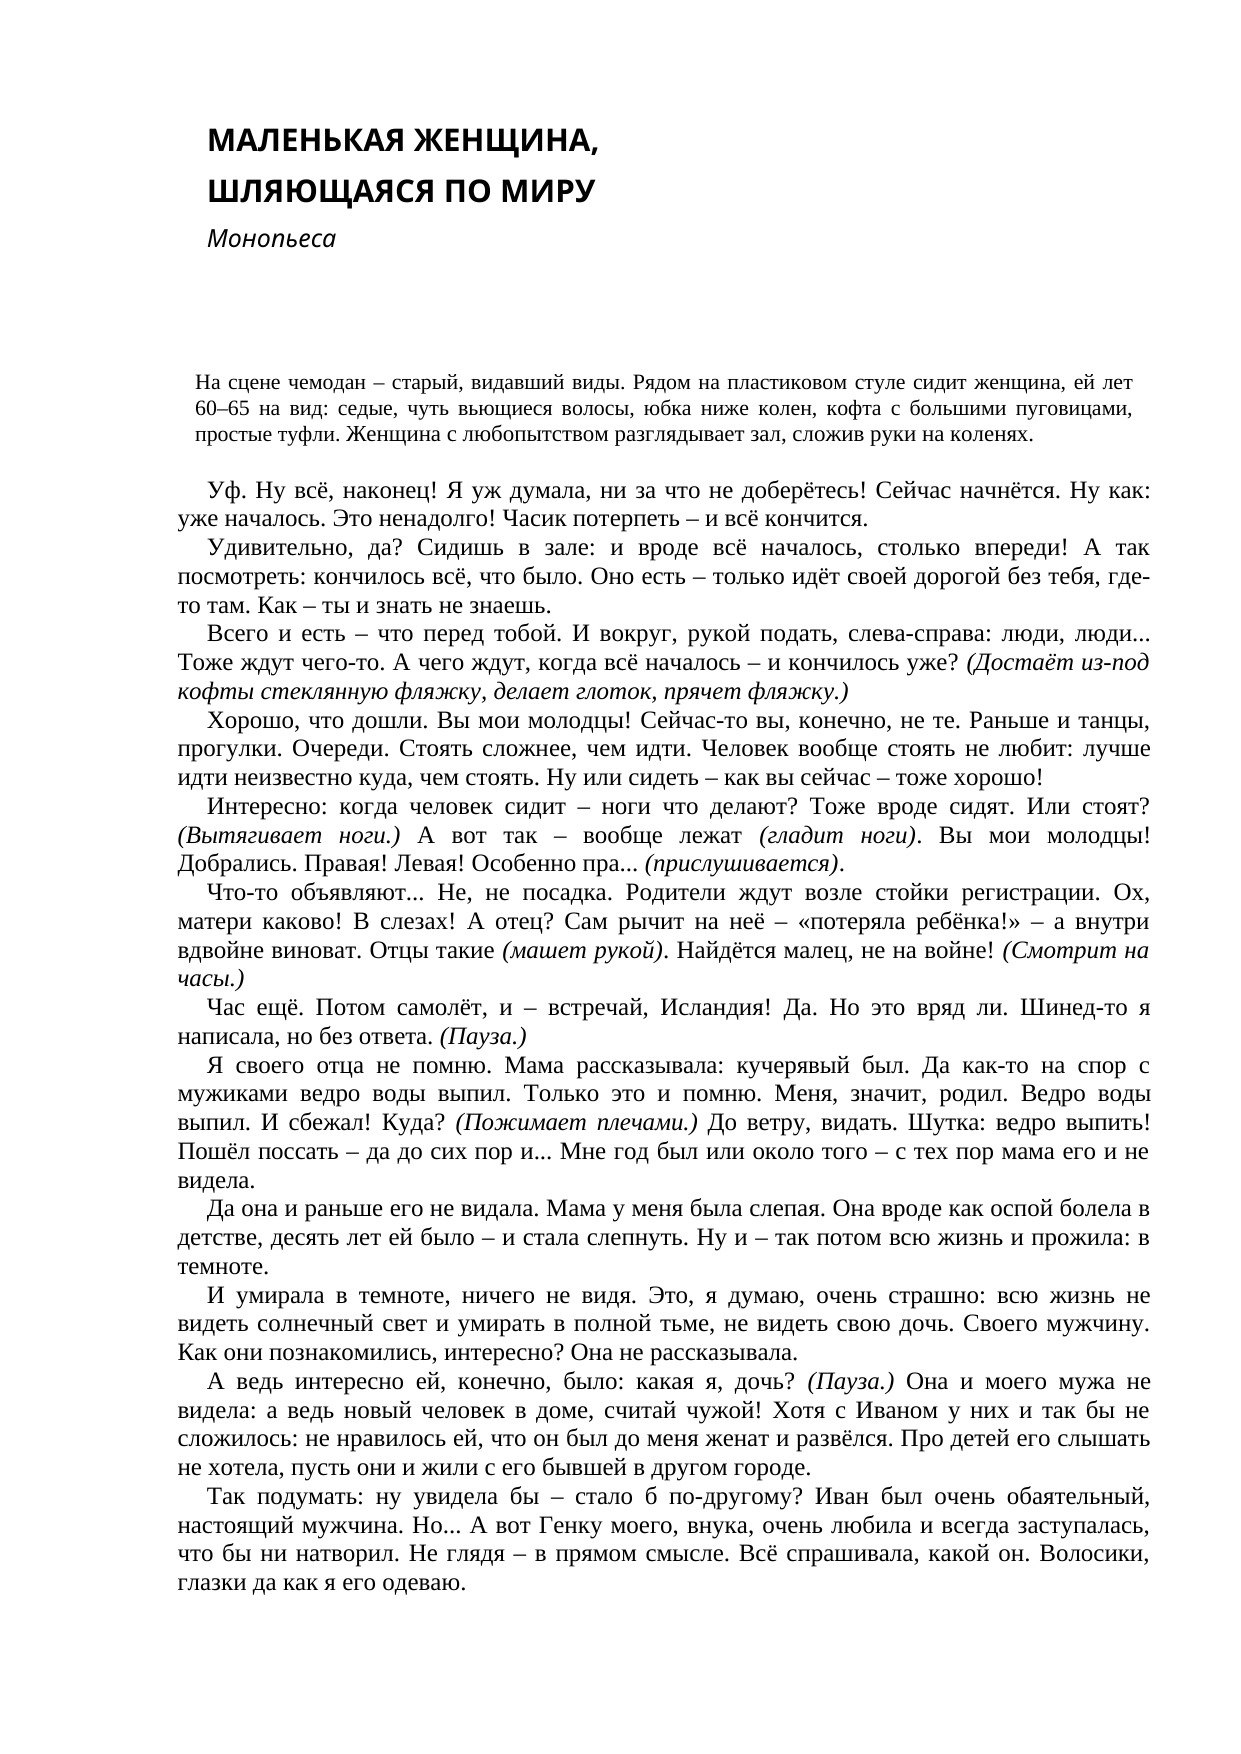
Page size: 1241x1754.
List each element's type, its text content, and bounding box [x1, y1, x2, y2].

text Так подумать: ну увидела бы – стало б по-другому? Иван был очень обаятельный, настоящий мужчина. Но... А вот Генку моего, внука, очень любила и всегда заступалась, что бы ни натворил. Не глядя – в прямом смысле. Всё спрашивала, какой он. Волосики, глазки да как я его одеваю. [177, 1481, 1152, 1596]
title ШЛЯЮЩАЯСЯ ПО МИРУ [207, 169, 1152, 212]
text Уф. Ну всё, наконец! Я уж думала, ни за что не доберётесь! Сейчас начнётся. Ну как: уже началось. Это ненадолго! Часик потерпеть – и всё кончится. [177, 475, 1152, 532]
text И умирала в темноте, ничего не видя. Это, я думаю, очень страшно: всю жизнь не видеть солнечный свет и умирать в полной тьме, не видеть свою дочь. Своего мужчину. Как они познакомились, интересно? Она не рассказывала. [177, 1280, 1152, 1366]
title МАЛЕНЬКАЯ ЖЕНЩИНА, [207, 118, 1152, 161]
text Хорошо, что дошли. Вы мои молодцы! Сейчас-то вы, конечно, не те. Раньше и танцы, прогулки. Очереди. Стоять сложнее, чем идти. Человек вообще стоять не любит: лучше идти неизвестно куда, чем стоять. Ну или сидеть – как вы сейчас – тоже хорошо! [177, 705, 1152, 791]
text Час ещё. Потом самолёт, и – встречай, Исландия! Да. Но это вряд ли. Шинед-то я написала, но без ответа. (Пауза.) [177, 992, 1152, 1050]
text А ведь интересно ей, конечно, было: какая я, дочь? (Пауза.) Она и моего мужа не видела: а ведь новый человек в доме, считай чужой! Хотя с Иваном у них и так бы не сложилось: не нравилось ей, что он был до меня женат и развёлся. Про детей его слышать не хотела, пусть они и жили с его бывшей в другом городе. [177, 1366, 1152, 1481]
text Что-то объявляют... Не, не посадка. Родители ждут возле стойки регистрации. Ох, матери каково! В слезах! А отец? Сам рычит на неё – «потеряла ребёнка!» – а внутри вдвойне виноват. Отцы такие (машет рукой). Найдётся малец, не на войне! (Смотрит на часы.) [177, 877, 1152, 992]
text Интересно: когда человек сидит – ноги что делают? Тоже вроде сидят. Или стоят? (Вытягивает ноги.) А вот так – вообще лежат (гладит ноги). Вы мои молодцы! Добрались. Правая! Левая! Особенно пра... (прислушивается). [177, 791, 1152, 877]
text На сцене чемодан – старый, видавший виды. Рядом на пластиковом стуле сидит женщина, ей лет 60–65 на вид: седые, чуть вьющиеся волосы, юбка ниже колен, кофта с большими пуговицами, простые туфли. Женщина с любопытством разглядывает зал, сложив руки на коленях. [195, 369, 1134, 446]
text Всего и есть – что перед тобой. И вокруг, рукой подать, слева-справа: люди, люди... Тоже ждут чего-то. А чего ждут, когда всё началось – и кончилось уже? (Достаёт из-под кофты стеклянную фляжку, делает глоток, прячет фляжку.) [177, 618, 1152, 705]
text Монопьеса [177, 220, 1152, 254]
text Да она и раньше его не видала. Мама у меня была слепая. Она вроде как оспой болела в детстве, десять лет ей было – и стала слепнуть. Ну и – так потом всю жизнь и прожила: в темноте. [177, 1193, 1152, 1280]
text Удивительно, да? Сидишь в зале: и вроде всё началось, столько впереди! А так посмотреть: кончилось всё, что было. Оно есть – только идёт своей дорогой без тебя, где-то там. Как – ты и знать не знаешь. [177, 532, 1152, 618]
text Я своего отца не помню. Мама рассказывала: кучерявый был. Да как-то на спор с мужиками ведро воды выпил. Только это и помню. Меня, значит, родил. Ведро воды выпил. И сбежал! Куда? (Пожимает плечами.) До ветру, видать. Шутка: ведро выпить! Пошёл поссать – да до сих пор и... Мне год был или около того – с тех пор мама его и не видела. [177, 1050, 1152, 1193]
